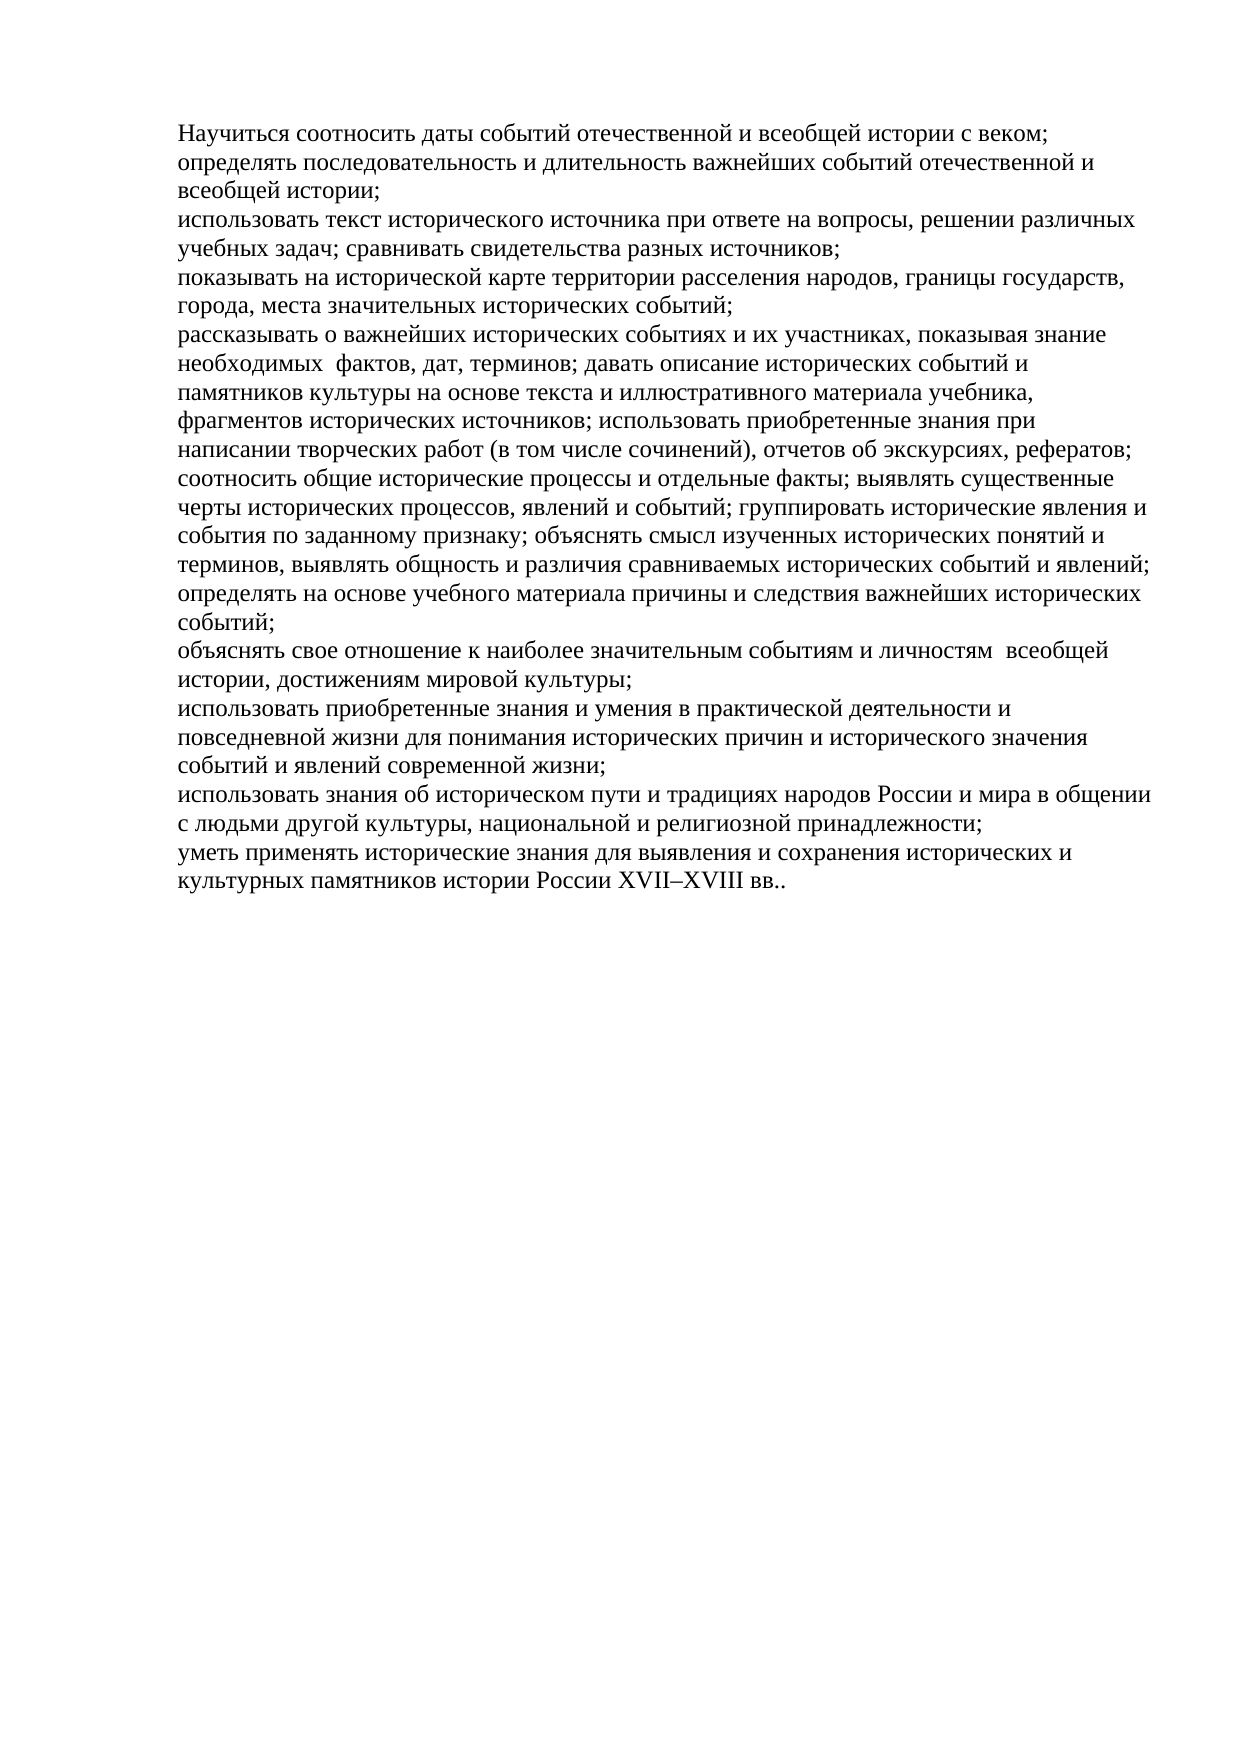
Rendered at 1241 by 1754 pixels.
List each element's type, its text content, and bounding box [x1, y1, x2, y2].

text использовать текст исторического источника при ответе на вопросы, решении различных учебных задач; сравнивать свидетельства разных источников; [177, 204, 1152, 262]
text использовать знания об историческом пути и традициях народов России и мира в общении с людьми другой культуры, национальной и религиозной принадлежности; [177, 779, 1152, 837]
text показывать на исторической карте территории расселения народов, границы государств, города, места значительных исторических событий; [177, 262, 1152, 319]
text соотносить общие исторические процессы и отдельные факты; выявлять существенные черты исторических процессов, явлений и событий; группировать исторические явления и события по заданному признаку; объяснять смысл изученных исторических понятий и терминов, выявлять общность и различия сравниваемых исторических событий и явлений; определять на основе учебного материала причины и следствия важнейших исторических событий; [177, 463, 1152, 636]
text рассказывать о важнейших исторических событиях и их участниках, показывая знание необходимых фактов, дат, терминов; давать описание исторических событий и памятников культуры на основе текста и иллюстративного материала учебника, фрагментов исторических источников; использовать приобретенные знания при написании творческих работ (в том числе сочинений), отчетов об экскурсиях, рефератов; [177, 319, 1152, 463]
text уметь применять исторические знания для выявления и сохранения исторических и культурных памятников истории России XVII–XVIII вв.. [177, 837, 1152, 894]
text Научиться соотносить даты событий отечественной и всеобщей истории с веком; определять последовательность и длительность важнейших событий отечественной и всеобщей истории; [177, 118, 1152, 204]
text объяснять свое отношение к наиболее значительным событиям и личностям всеобщей истории, достижениям мировой культуры; [177, 636, 1152, 693]
text использовать приобретенные знания и умения в практической деятельности и повседневной жизни для понимания исторических причин и исторического значения событий и явлений современной жизни; [177, 693, 1152, 779]
